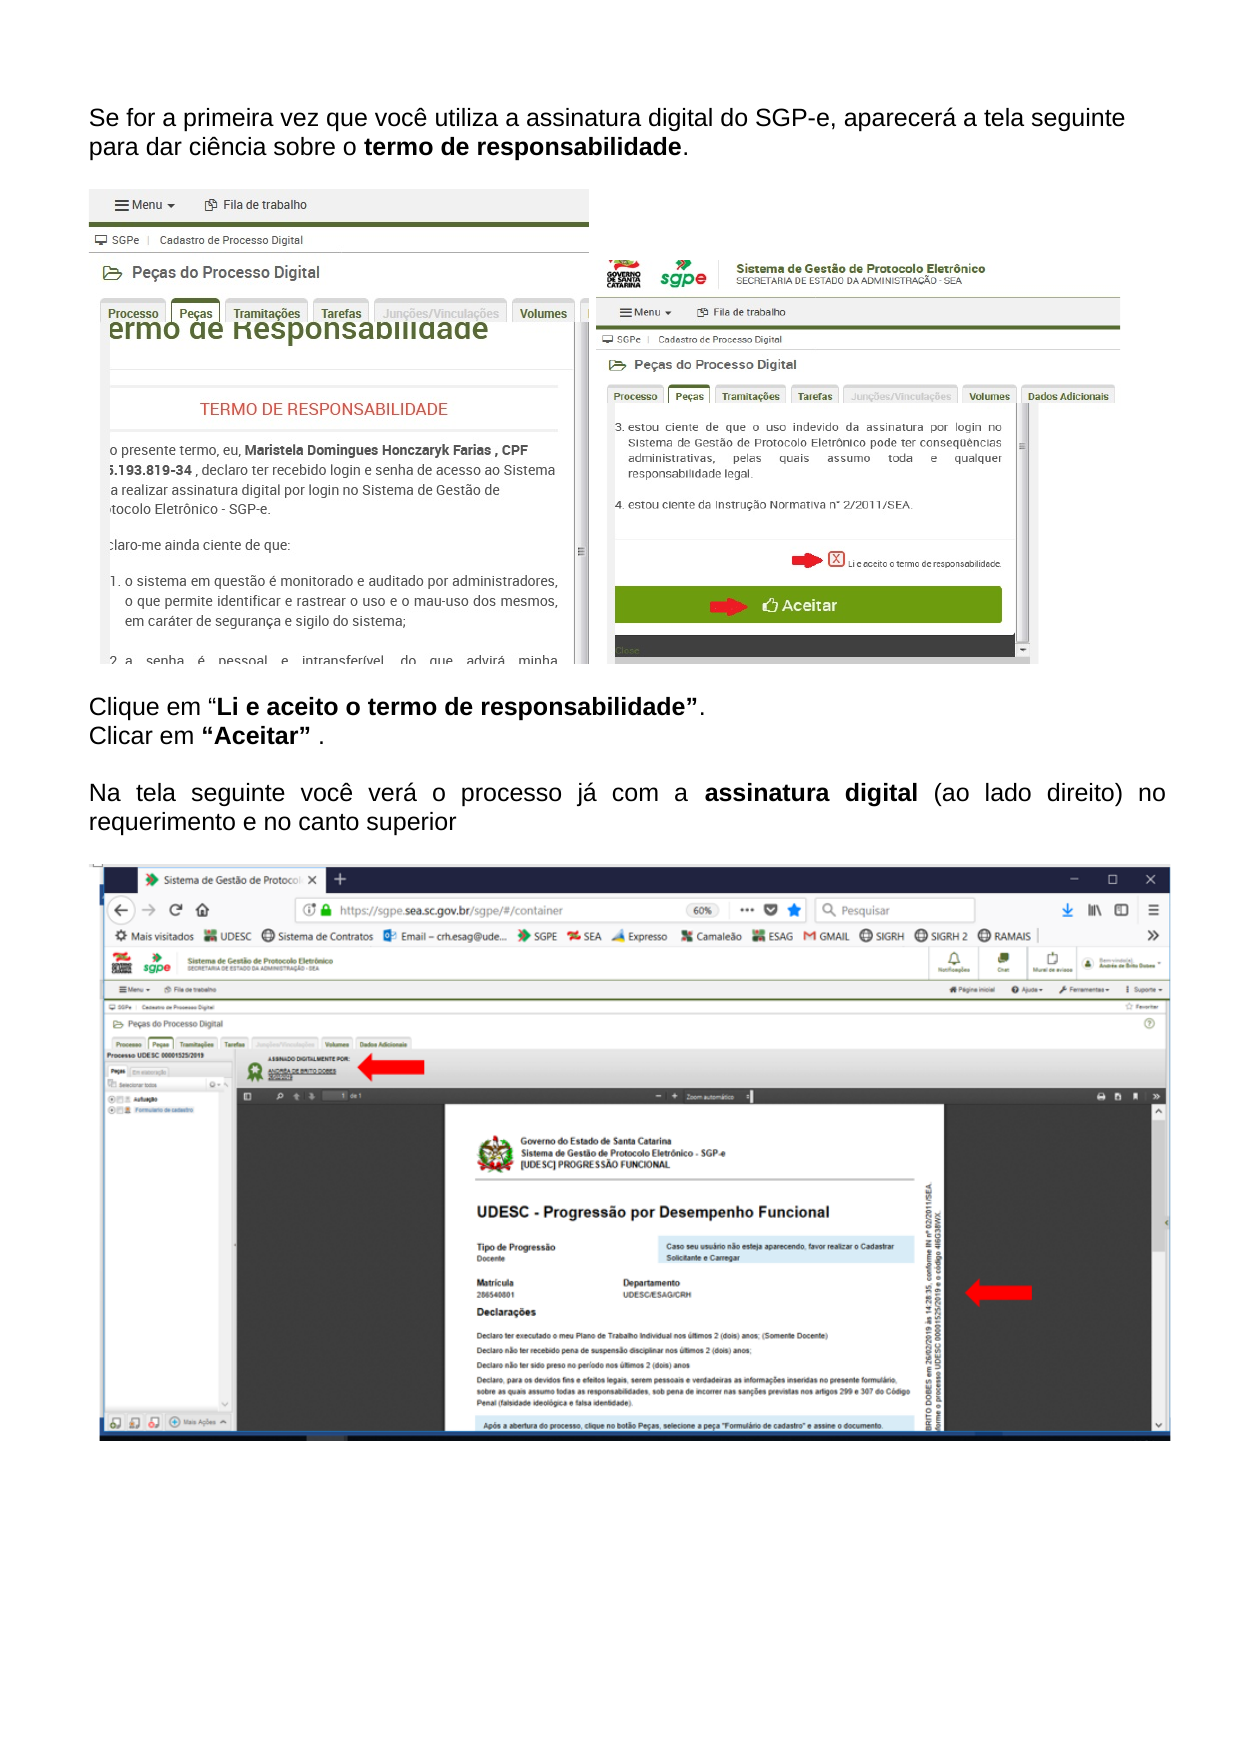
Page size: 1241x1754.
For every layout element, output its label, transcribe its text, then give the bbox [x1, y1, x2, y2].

text Clicar em “Aceitar” . [89, 721, 1167, 749]
text Na tela seguinte você verá o processo já com a assinatura digital (ao lado direito) no requerimento e no canto superior [89, 778, 1167, 836]
picture [88, 864, 1171, 1441]
picture [88, 189, 589, 664]
picture [596, 260, 1121, 664]
text Clique em “Li e aceito o termo de responsabilidade”. [89, 692, 1167, 721]
text Se for a primeira vez que você utiliza a assinatura digital do SGP-e, aparecerá a tela seguinte para dar ciência sobre o termo de responsabilidade. [89, 103, 1167, 161]
